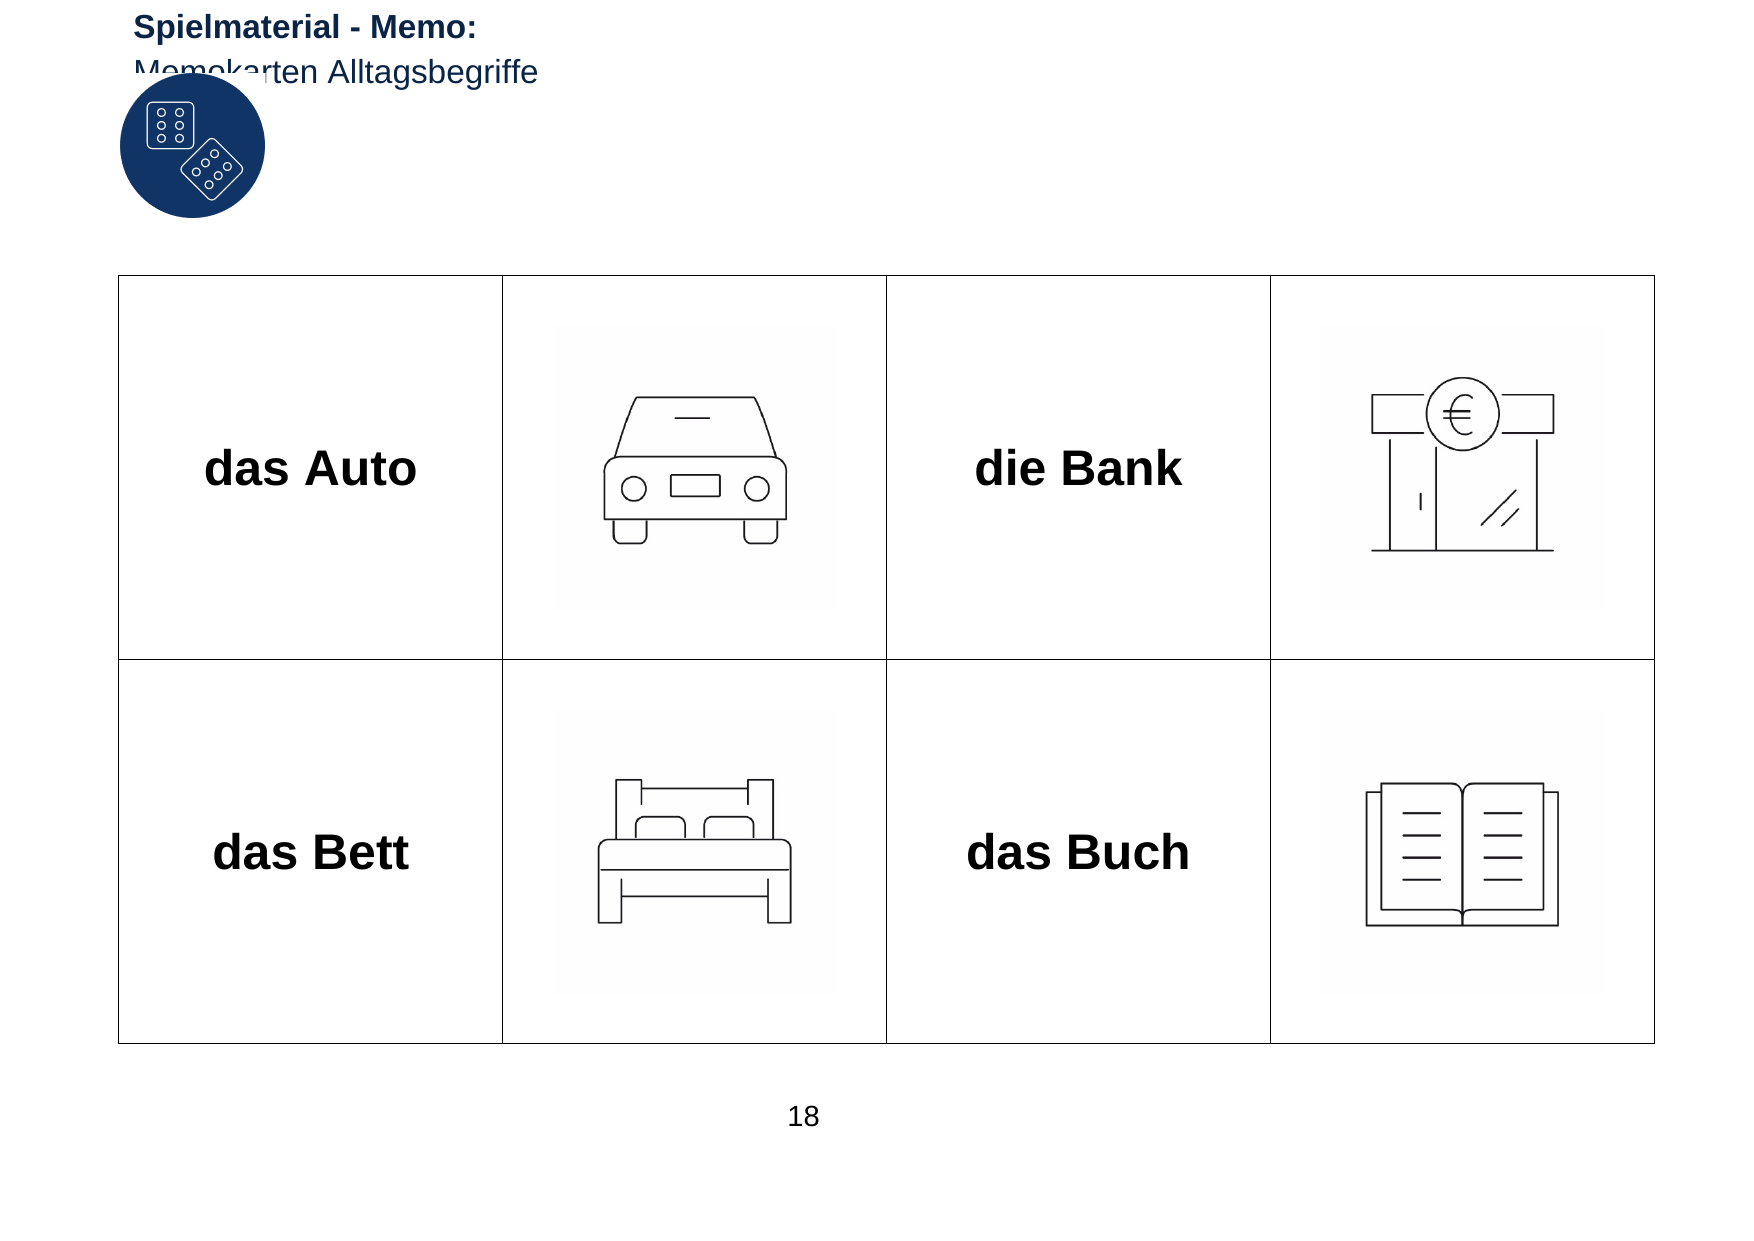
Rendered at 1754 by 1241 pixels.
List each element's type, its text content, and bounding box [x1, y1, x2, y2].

picture [1320, 325, 1604, 610]
table_cell [503, 660, 886, 1043]
table_cell das Bett [119, 660, 502, 1043]
table_cell das Buch [887, 660, 1270, 1043]
table_header [1271, 276, 1654, 659]
table_header die Bank [887, 276, 1270, 659]
table_cell [1271, 660, 1654, 1043]
table_header das Auto [119, 276, 502, 659]
table_header [503, 276, 886, 659]
picture [1320, 709, 1604, 994]
picture [552, 709, 837, 994]
picture [118, 73, 266, 221]
picture [552, 325, 837, 610]
